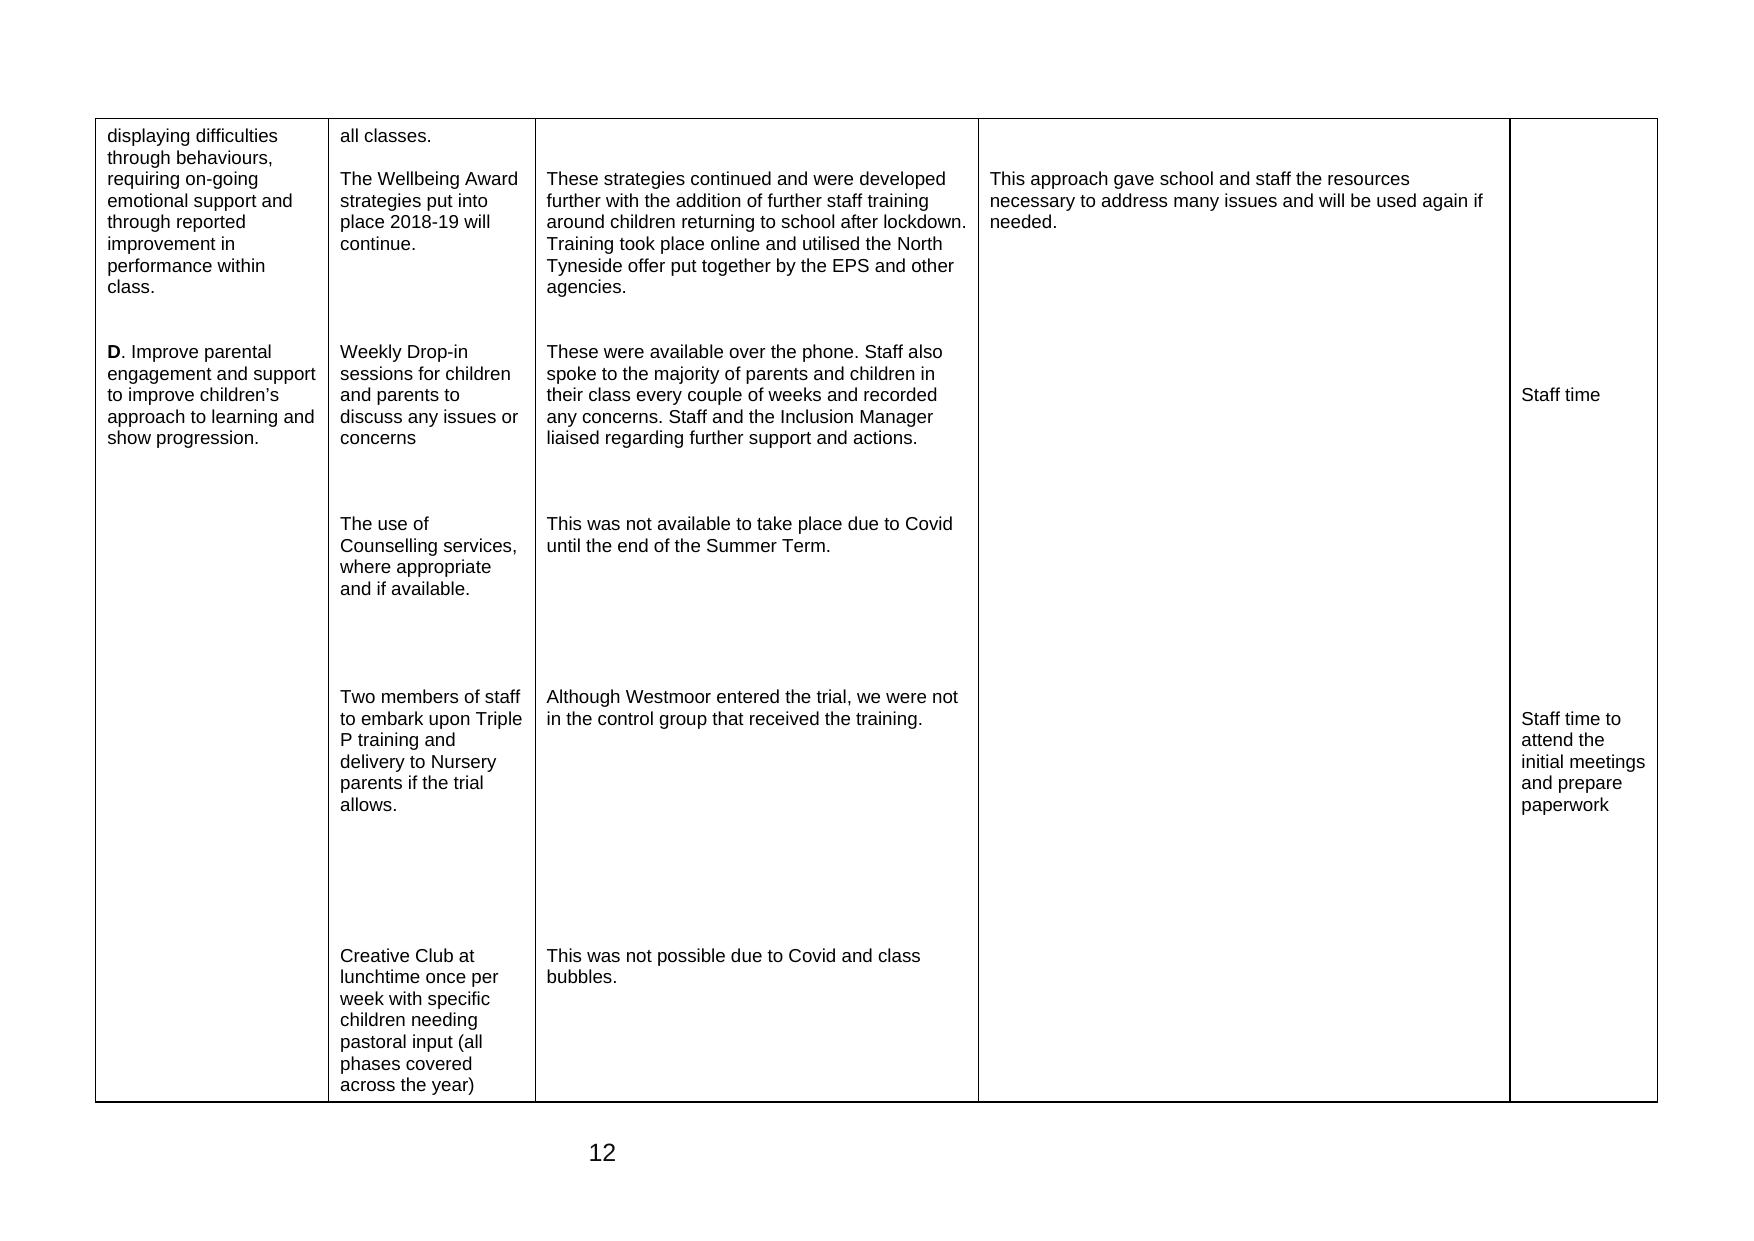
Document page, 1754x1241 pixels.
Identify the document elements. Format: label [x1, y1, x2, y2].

table_cell [536, 119, 978, 1101]
table_cell [329, 119, 535, 1101]
table_cell [96, 119, 328, 1101]
table_cell [979, 119, 1509, 1101]
table_cell [1511, 119, 1657, 1101]
